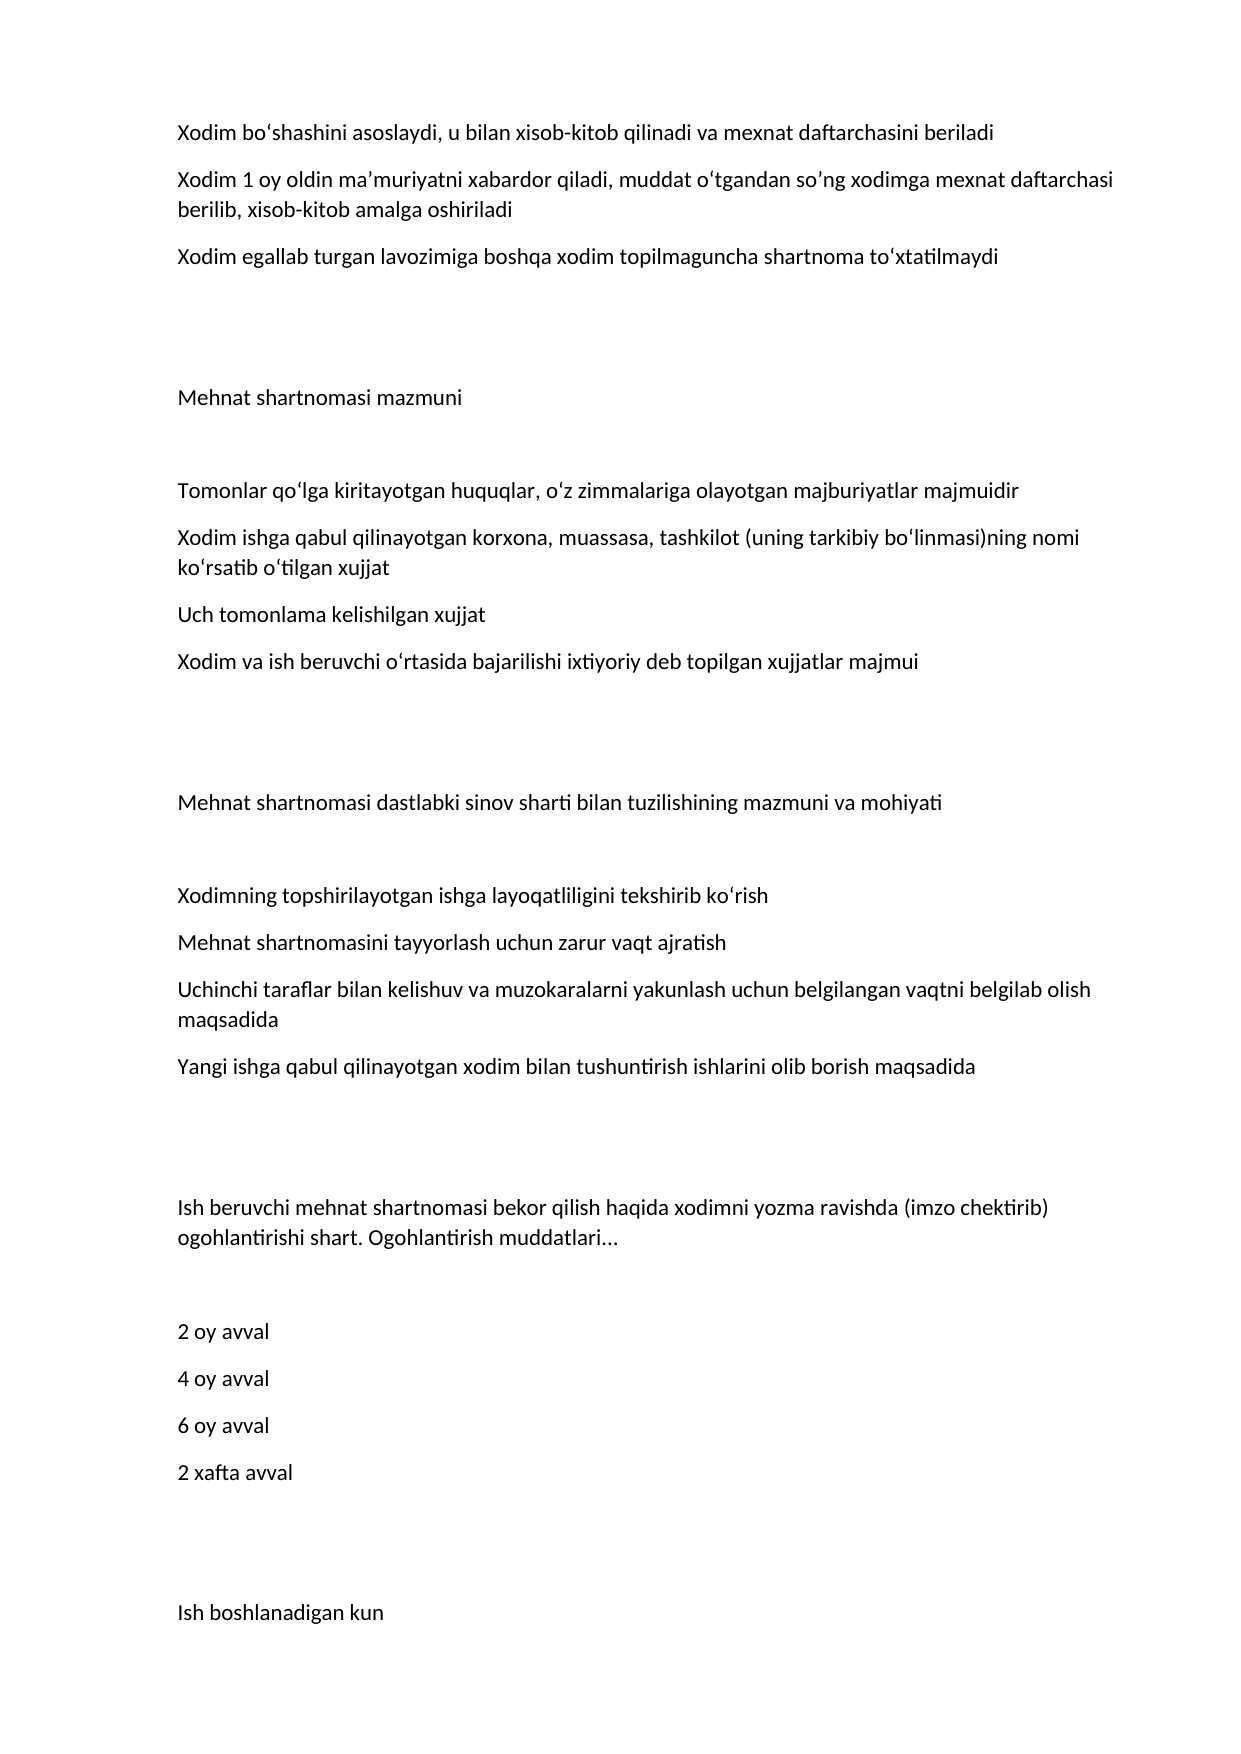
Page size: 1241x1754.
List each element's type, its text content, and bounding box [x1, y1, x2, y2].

text Uchinchi taraflar bilan kelishuv va muzokaralarni yakunlash uchun belgilangan vaqtni belgilab olish maqsadida [177, 975, 1152, 1034]
text Mehnat shartnomasi dastlabki sinov sharti bilan tuzilishining mazmuni va mohiyati [177, 788, 1152, 816]
text 6 oy avval [177, 1411, 1152, 1439]
text Xodim 1 oy oldin ma’muriyatni xabardor qiladi, muddat o‘tgandan so’ng xodimga mexnat daftarchasi berilib, xisob-kitob amalga oshiriladi [177, 165, 1152, 223]
text Uch tomonlama kelishilgan xujjat [177, 600, 1152, 628]
text 2 oy avval [177, 1317, 1152, 1345]
text Ish boshlanadigan kun [177, 1598, 1152, 1626]
text 2 xafta avval [177, 1458, 1152, 1486]
text Xodim va ish beruvchi o‘rtasida bajarilishi ixtiyoriy deb topilgan xujjatlar majmui [177, 647, 1152, 675]
text Yangi ishga qabul qilinayotgan xodim bilan tushuntirish ishlarini olib borish maqsadida [177, 1052, 1152, 1081]
text 4 oy avval [177, 1364, 1152, 1392]
text Mehnat shartnomasini tayyorlash uchun zarur vaqt ajratish [177, 928, 1152, 957]
text Mehnat shartnomasi mazmuni [177, 383, 1152, 411]
text Xodimning topshirilayotgan ishga layoqatliligini tekshirib ko‘rish [177, 882, 1152, 910]
text Xodim egallab turgan lavozimiga boshqa xodim topilmaguncha shartnoma to‘xtatilmaydi [177, 242, 1152, 270]
text Ish beruvchi mehnat shartnomasi bekor qilish haqida xodimni yozma ravishda (imzo chektirib) ogohlantirishi shart. Ogohlantirish muddatlari... [177, 1193, 1152, 1251]
text Tomonlar qo‘lga kiritayotgan huquqlar, o‘z zimmalariga olayotgan majburiyatlar majmuidir [177, 476, 1152, 504]
text Xodim ishga qabul qilinayotgan korxona, muassasa, tashkilot (uning tarkibiy bo‘linmasi)ning nomi ko‘rsatib o‘tilgan xujjat [177, 523, 1152, 582]
text Xodim bo‘shashini asoslaydi, u bilan xisob-kitob qilinadi va mexnat daftarchasini beriladi [177, 118, 1152, 146]
